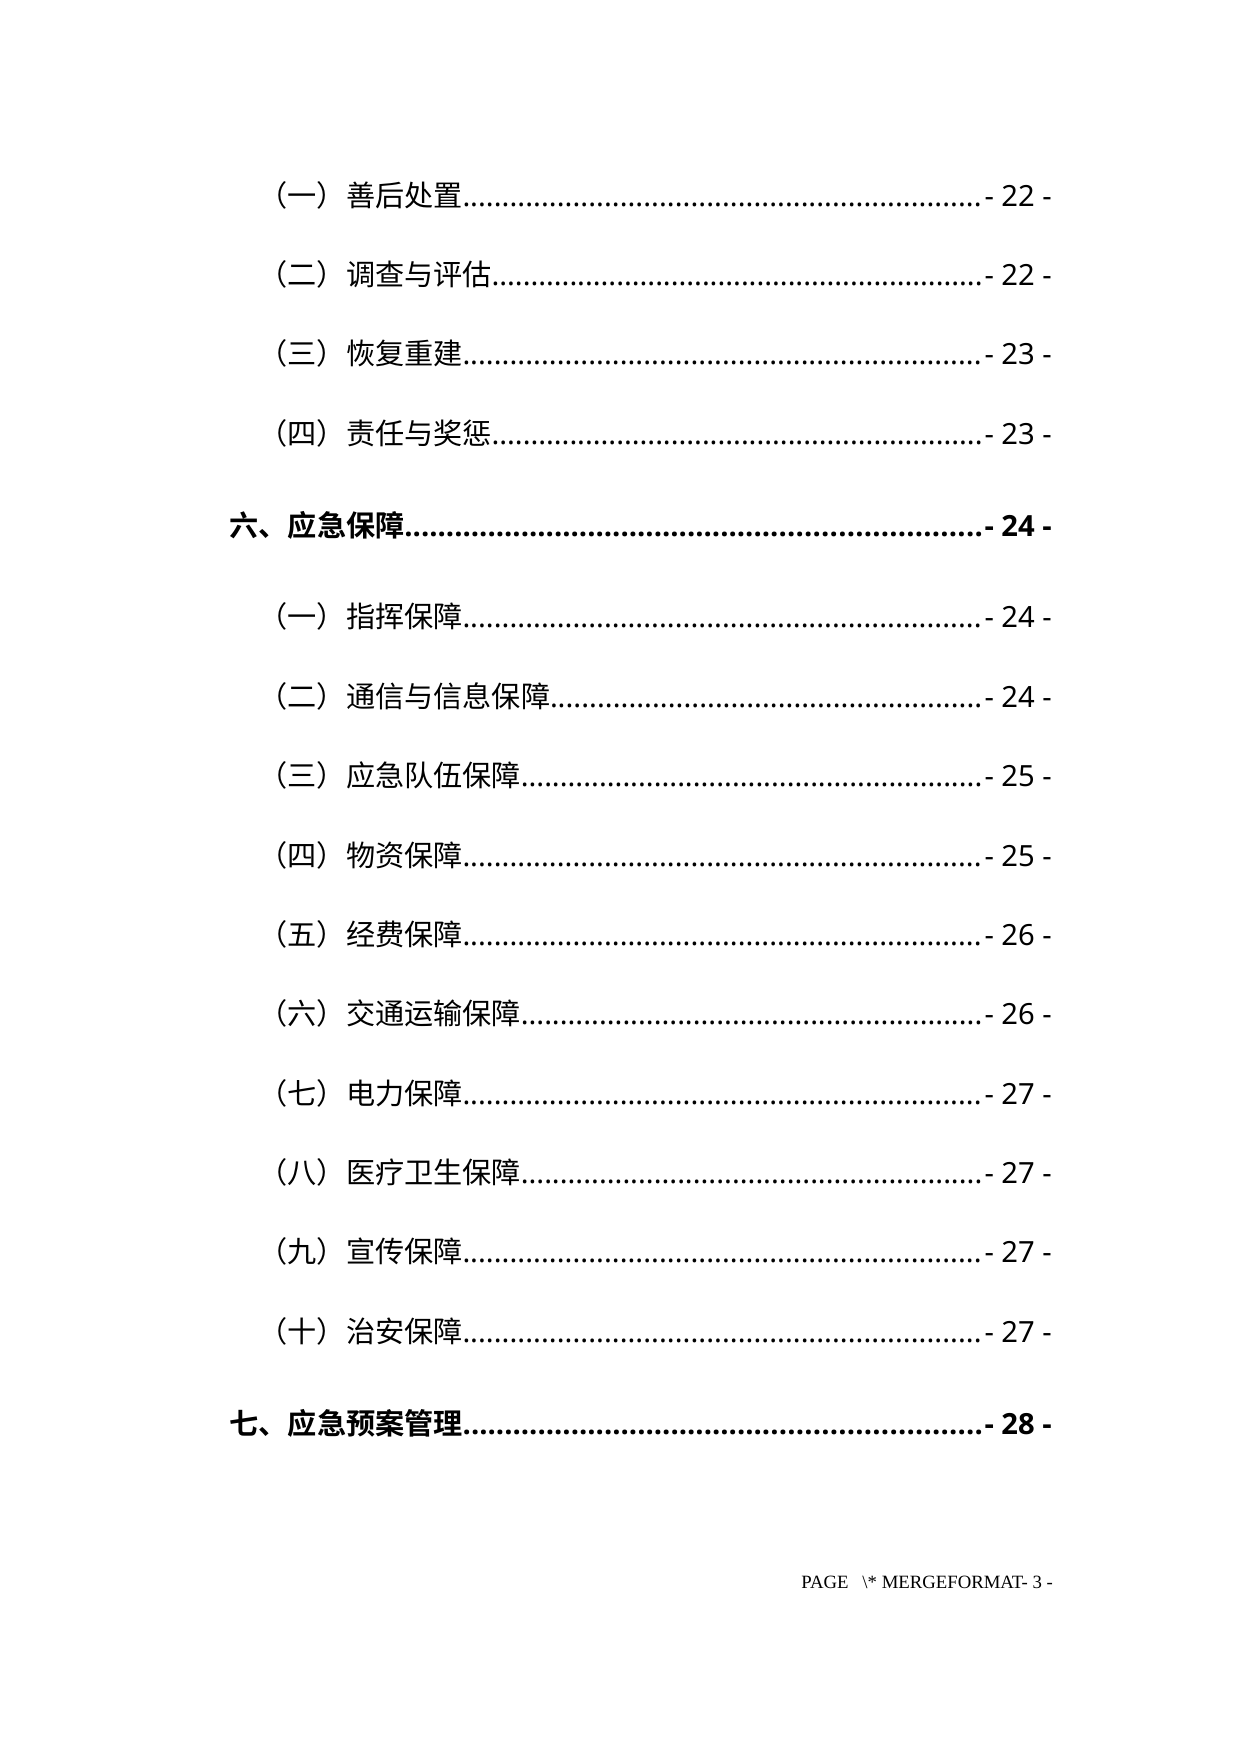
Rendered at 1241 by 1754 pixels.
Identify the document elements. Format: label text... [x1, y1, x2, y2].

text （四）责任与奖惩 - 23 - [217, 392, 1053, 471]
text （二）调查与评估 - 22 - [217, 233, 1053, 312]
text （六）交通运输保障 - 26 - [217, 972, 1053, 1052]
text （一）善后处置 - 22 - [217, 154, 1053, 233]
text （四）物资保障 - 25 - [217, 814, 1053, 893]
text （七）电力保障 - 27 - [217, 1052, 1053, 1131]
text 七、应急预案管理 - 28 - [187, 1382, 1053, 1461]
text （一）指挥保障 - 24 - [217, 576, 1053, 655]
text （二）通信与信息保障 - 24 - [217, 655, 1053, 734]
text 六、应急保障 - 24 - [187, 484, 1053, 563]
text （三）应急队伍保障 - 25 - [217, 734, 1053, 814]
text （十）治安保障 - 27 - [217, 1290, 1053, 1369]
text （五）经费保障 - 26 - [217, 893, 1053, 972]
text （八）医疗卫生保障 - 27 - [217, 1131, 1053, 1211]
text （三）恢复重建 - 23 - [217, 312, 1053, 392]
text （九）宣传保障 - 27 - [217, 1211, 1053, 1290]
